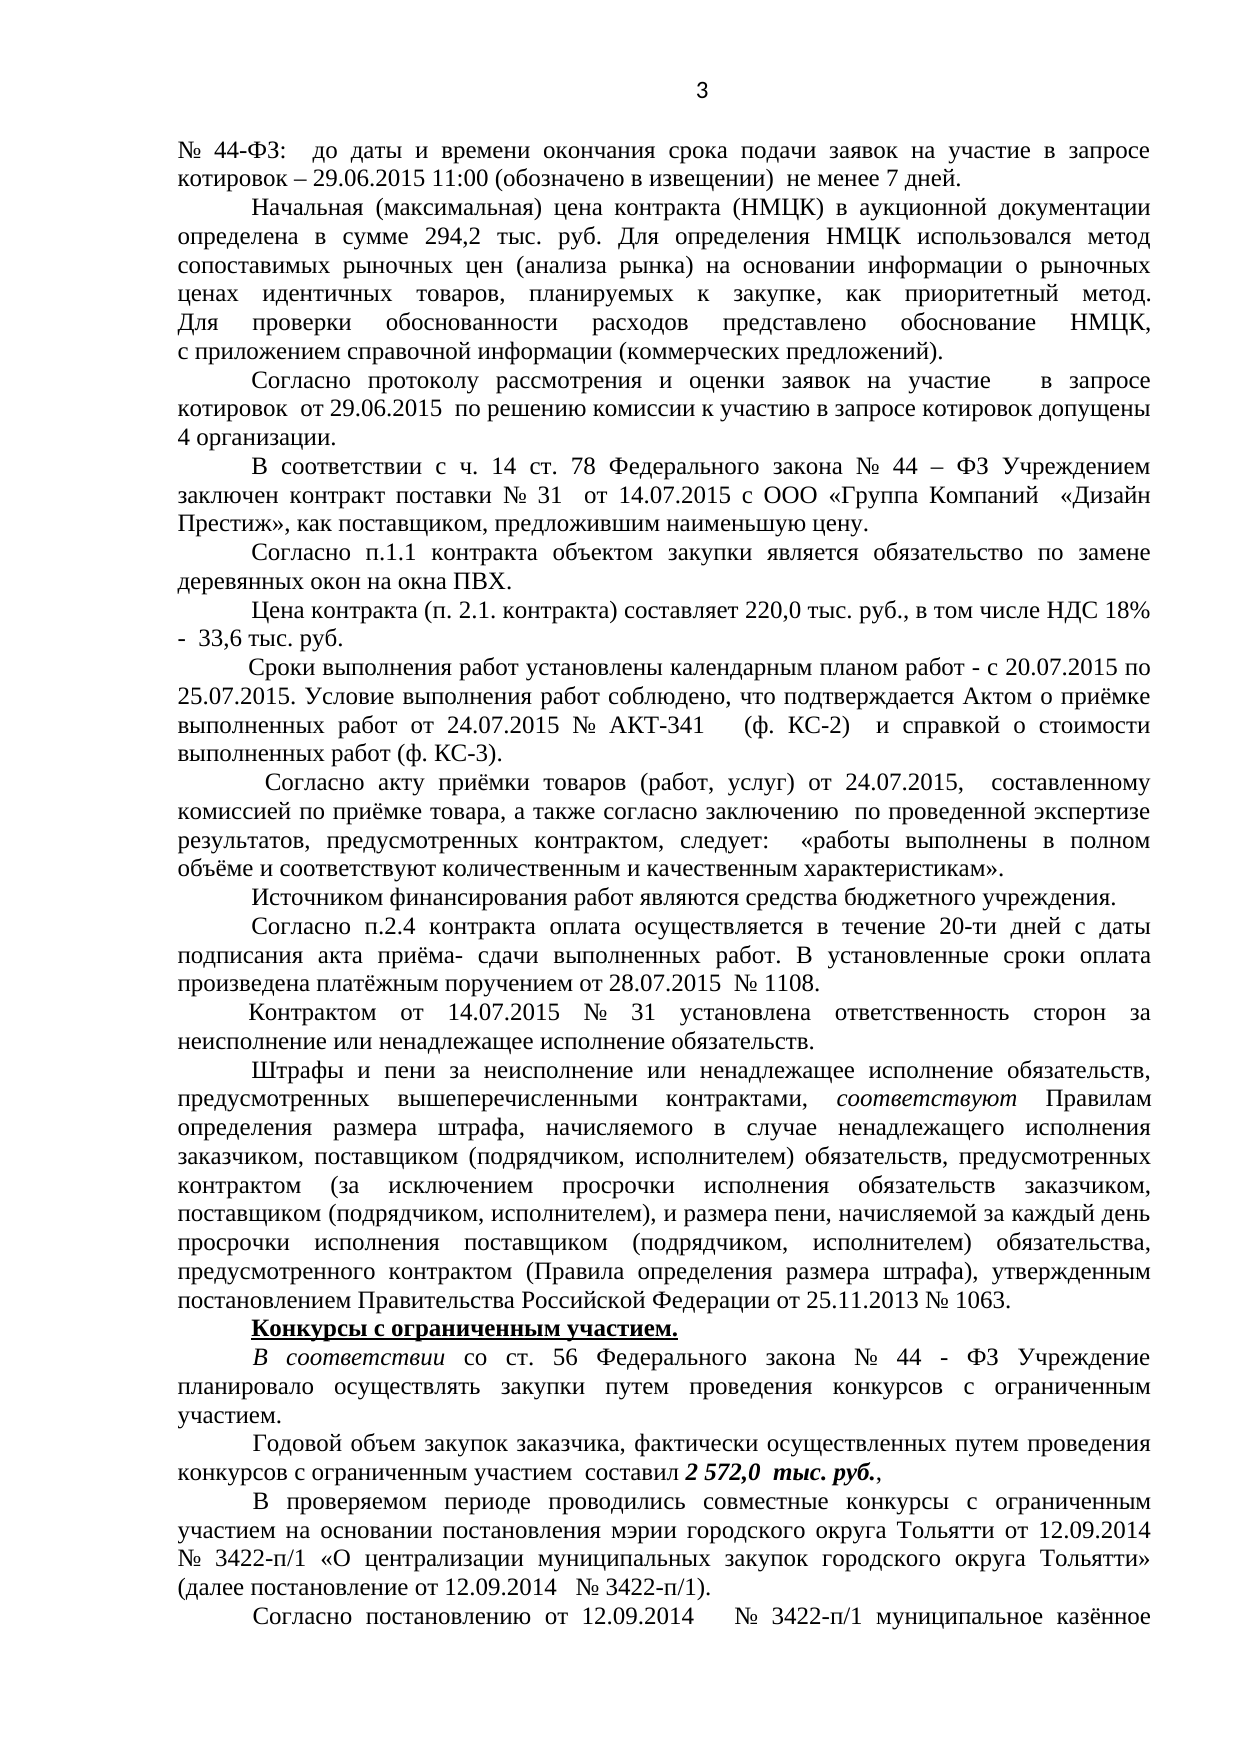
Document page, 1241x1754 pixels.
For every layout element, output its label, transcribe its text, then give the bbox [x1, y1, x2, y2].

text Конкурсы с ограниченным участием. [177, 1313, 1152, 1342]
text Согласно п.1.1 контракта объектом закупки является обязательство по замене деревянных окон на окна ПВХ. [177, 537, 1152, 595]
text В соответствии с ч. 14 ст. 78 Федерального закона № 44 – ФЗ Учреждением заключен контракт поставки № 31 от 14.07.2015 с ООО «Группа Компаний «Дизайн Престиж», как поставщиком, предложившим наименьшую цену. [177, 451, 1152, 537]
text В проверяемом периоде проводились совместные конкурсы с ограниченным участием на основании постановления мэрии городского округа Тольятти от 12.09.2014 № 3422-п/1 «О централизации муниципальных закупок городского округа Тольятти» (далее постановление от 12.09.2014 № 3422-п/1). [177, 1486, 1152, 1601]
text Контрактом от 14.07.2015 № 31 установлена ответственность сторон за неисполнение или ненадлежащее исполнение обязательств. [177, 997, 1152, 1055]
text В соответствии со ст. 56 Федерального закона № 44 - ФЗ Учреждение планировало осуществлять закупки путем проведения конкурсов с ограниченным участием. [177, 1342, 1152, 1428]
text Сроки выполнения работ установлены календарным планом работ - с 20.07.2015 по 25.07.2015. Условие выполнения работ соблюдено, что подтверждается Актом о приёмке выполненных работ от 24.07.2015 № АКТ-341 (ф. КС-2) и справкой о стоимости выполненных работ (ф. КС-3). [177, 652, 1152, 767]
text Согласно п.2.4 контракта оплата осуществляется в течение 20-ти дней с даты подписания акта приёма- сдачи выполненных работ. В установленные сроки оплата произведена платёжным поручением от 28.07.2015 № 1108. [177, 911, 1152, 997]
text Согласно протоколу рассмотрения и оценки заявок на участие в запросе котировок от 29.06.2015 по решению комиссии к участию в запросе котировок допущены 4 организации. [177, 365, 1152, 451]
text Цена контракта (п. 2.1. контракта) составляет 220,0 тыс. руб., в том числе НДС 18% - 33,6 тыс. руб. [177, 595, 1152, 652]
text Штрафы и пени за неисполнение или ненадлежащее исполнение обязательств, предусмотренных вышеперечисленными контрактами, соответствуют Правилам определения размера штрафа, начисляемого в случае ненадлежащего исполнения заказчиком, поставщиком (подрядчиком, исполнителем) обязательств, предусмотренных контрактом (за исключением просрочки исполнения обязательств заказчиком, поставщиком (подрядчиком, исполнителем), и размера пени, начисляемой за каждый день просрочки исполнения поставщиком (подрядчиком, исполнителем) обязательства, предусмотренного контрактом (Правила определения размера штрафа), утвержденным постановлением Правительства Российской Федерации от 25.11.2013 № 1063. [177, 1055, 1152, 1313]
text Начальная (максимальная) цена контракта (НМЦК) в аукционной документации определена в сумме 294,2 тыс. руб. Для определения НМЦК использовался метод сопоставимых рыночных цен (анализа рынка) на основании информации о рыночных ценах идентичных товаров, планируемых к закупке, как приоритетный метод. Для проверки обоснованности расходов представлено обоснование НМЦК, с приложением справочной информации (коммерческих предложений). [177, 192, 1152, 365]
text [177, 135, 1152, 192]
text Источником финансирования работ являются средства бюджетного учреждения. [177, 882, 1152, 911]
text Согласно акту приёмки товаров (работ, услуг) от 24.07.2015, составленному комиссией по приёмке товара, а также согласно заключению по проведенной экспертизе результатов, предусмотренных контрактом, следует: «работы выполнены в полном объёме и соответствуют количественным и качественным характеристикам». [177, 767, 1152, 882]
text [177, 1601, 1152, 1630]
text Годовой объем закупок заказчика, фактически осуществленных путем проведения конкурсов с ограниченным участием составил 2 572,0 тыс. руб., [177, 1428, 1152, 1486]
